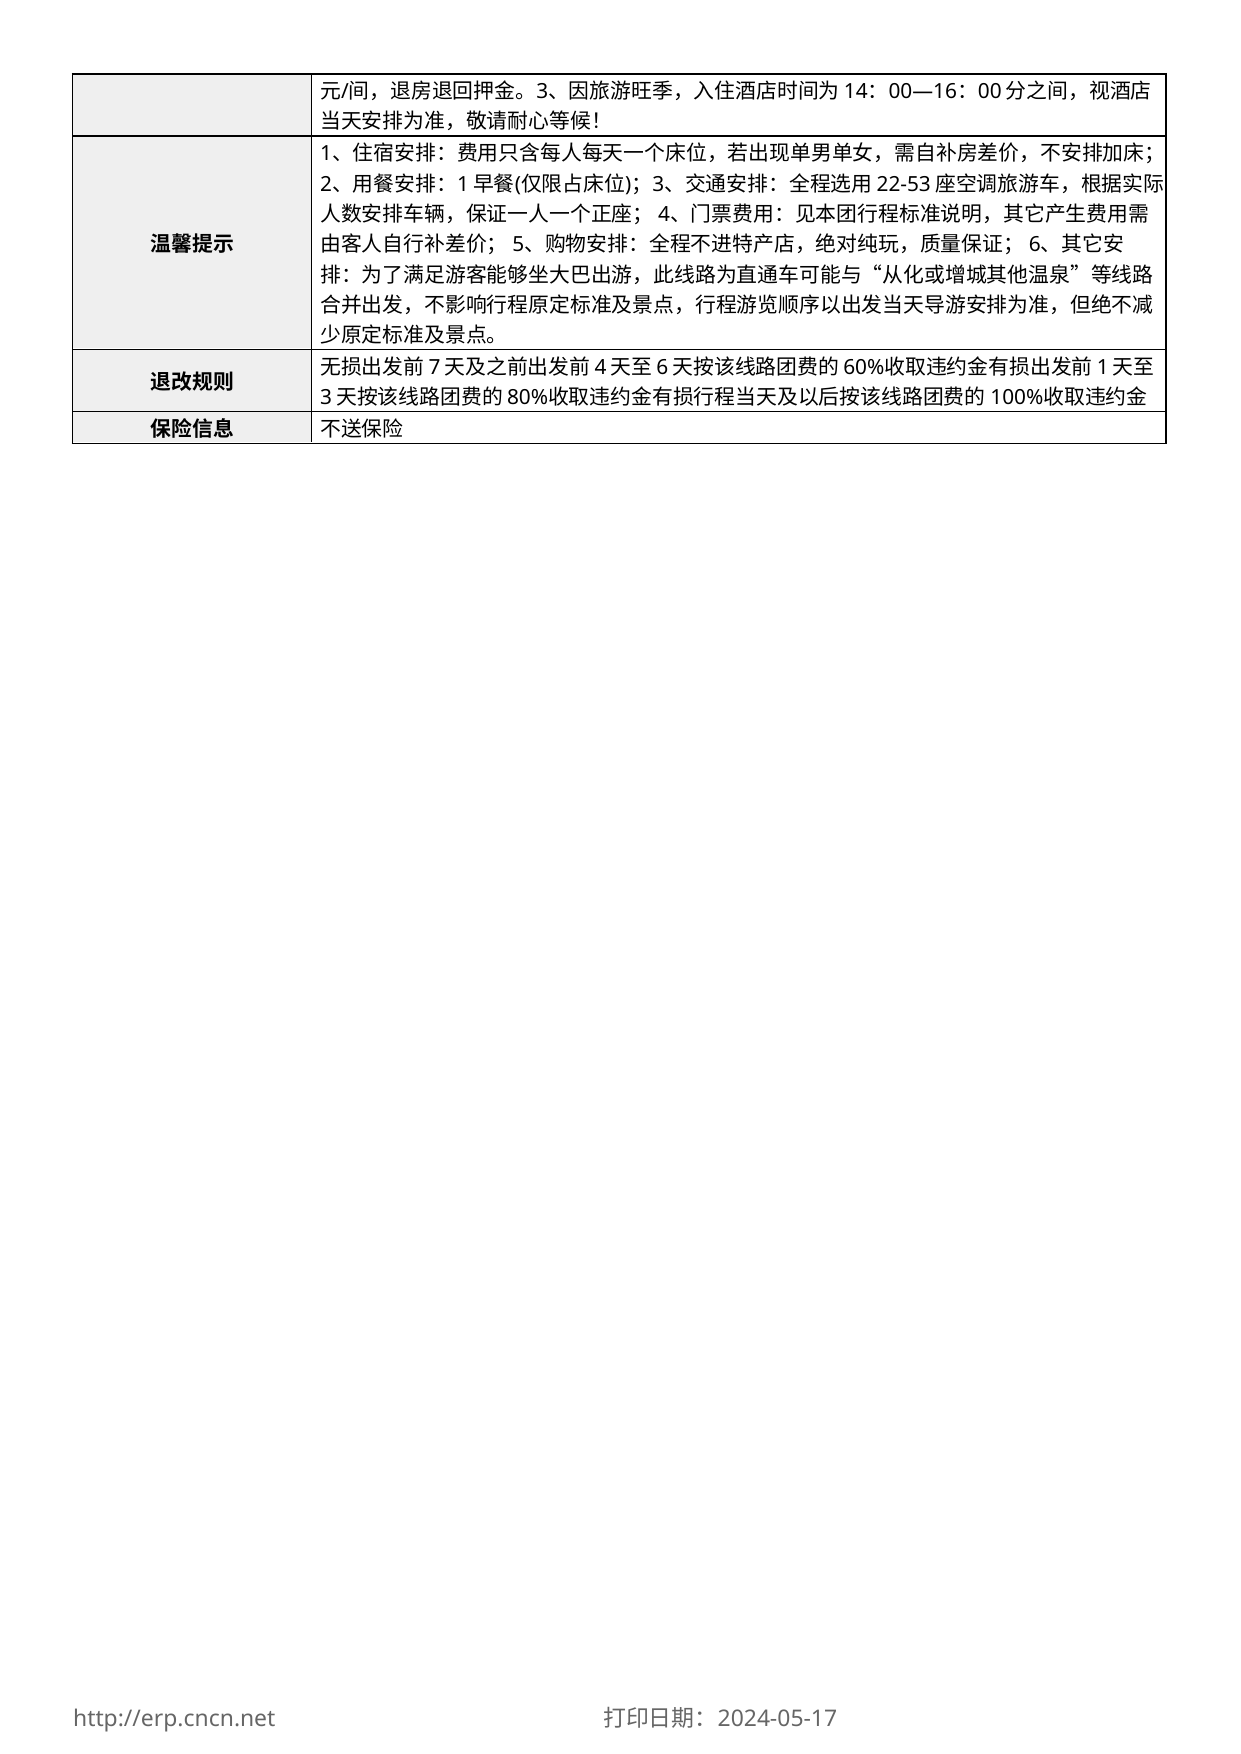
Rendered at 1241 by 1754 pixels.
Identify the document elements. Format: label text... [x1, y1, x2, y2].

table_cell 退改规则 [73, 350, 311, 411]
table_cell 保险信息 [73, 412, 311, 442]
table_cell 1、住宿安排：费用只含每人每天一个床位，若出现单男单女，需自补房差价，不安排加床； [312, 137, 1165, 348]
table_cell 不送保险 [312, 412, 1165, 442]
table_cell 温馨提示 [73, 137, 311, 348]
table_header 预订须知 [73, 75, 311, 135]
table_cell 无损出发前7天及之前 [312, 350, 1165, 411]
table_header 【预定须知】 [312, 75, 1165, 135]
